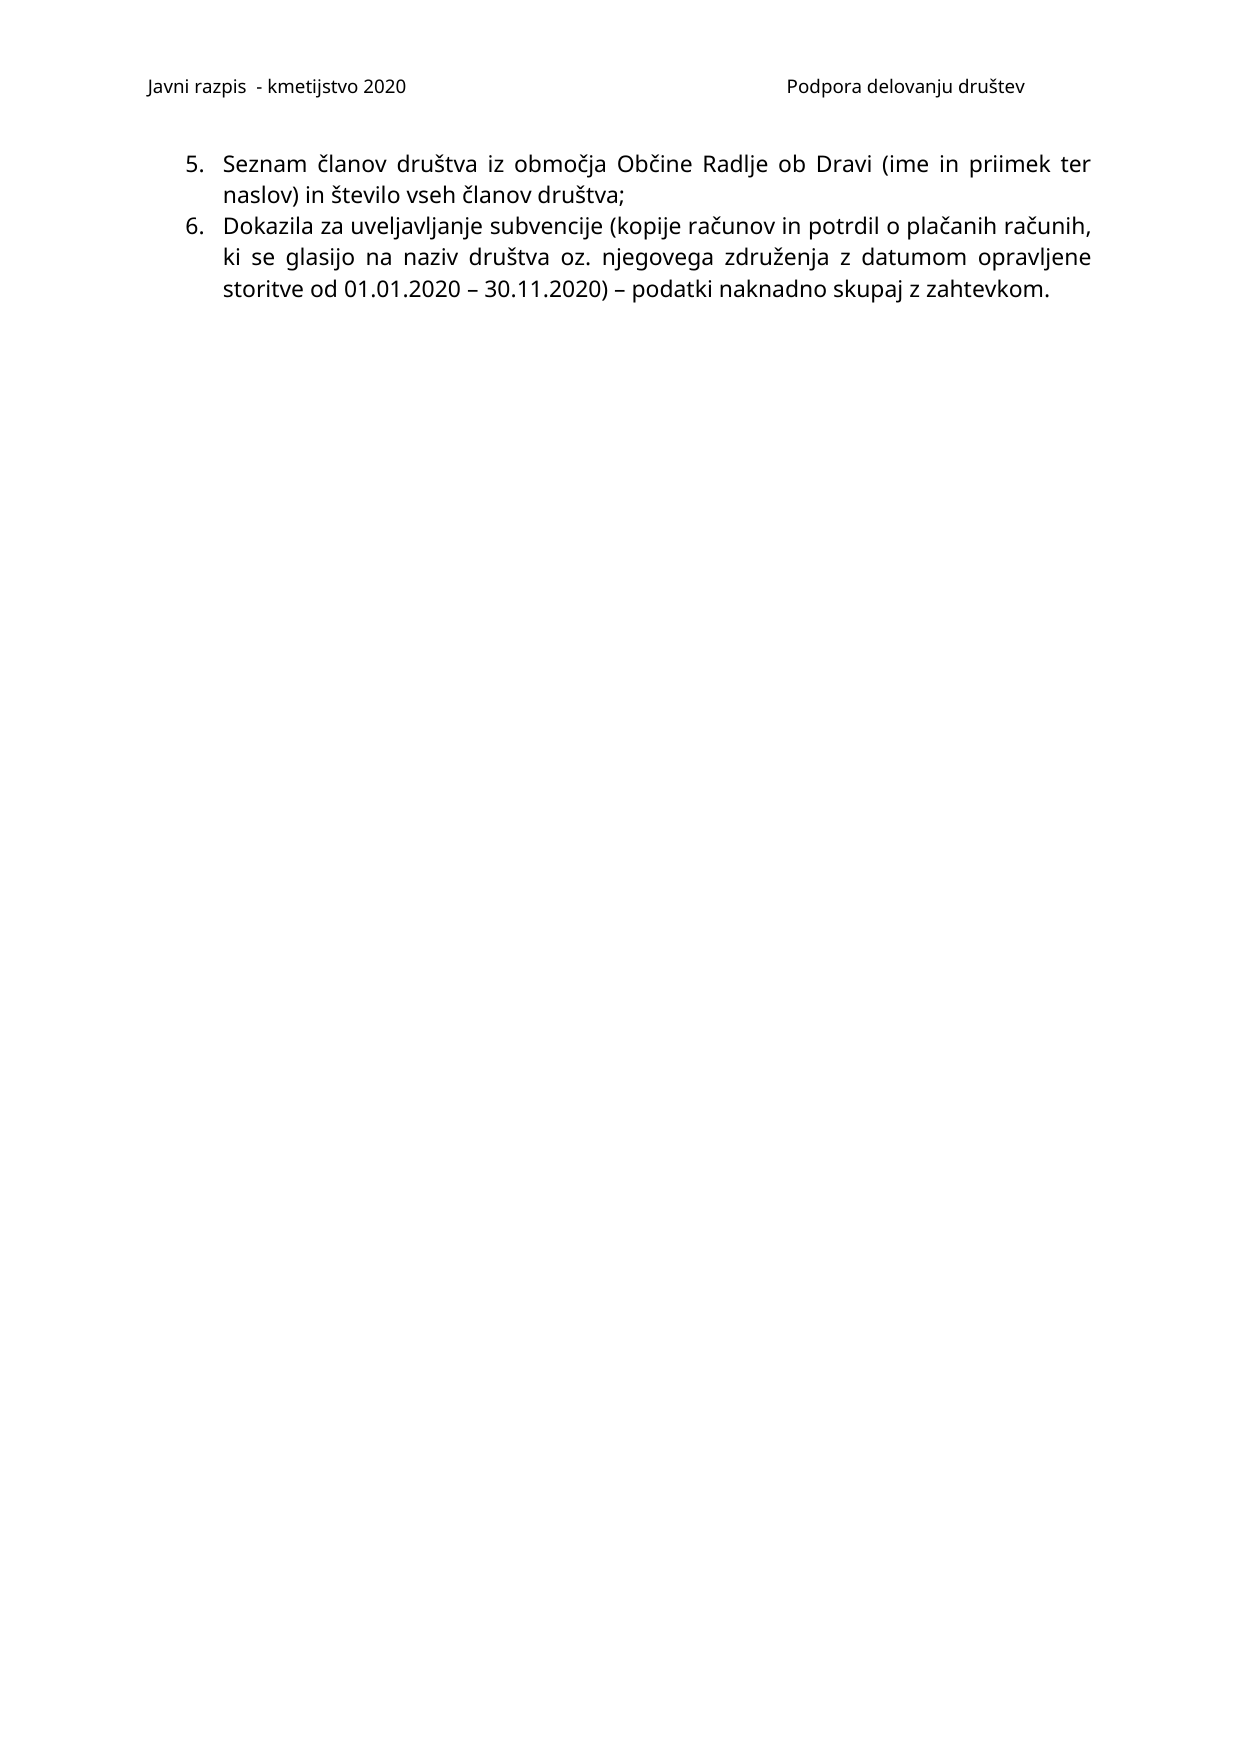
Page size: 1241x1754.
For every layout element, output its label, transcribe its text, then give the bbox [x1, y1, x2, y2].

list Dokazila za uveljavljanje subvencije (kopije računov in potrdil o plačanih računih, ki se glasijo na naziv društva oz. njegovega združenja z datumom opravljene storitve od 01.01.2020 – 30.11.2020) – podatki naknadno skupaj z zahtevkom. [185, 210, 1093, 304]
list Seznam članov društva iz območja Občine Radlje ob Dravi (ime in priimek ter naslov) in število vseh članov društva; [185, 148, 1093, 210]
